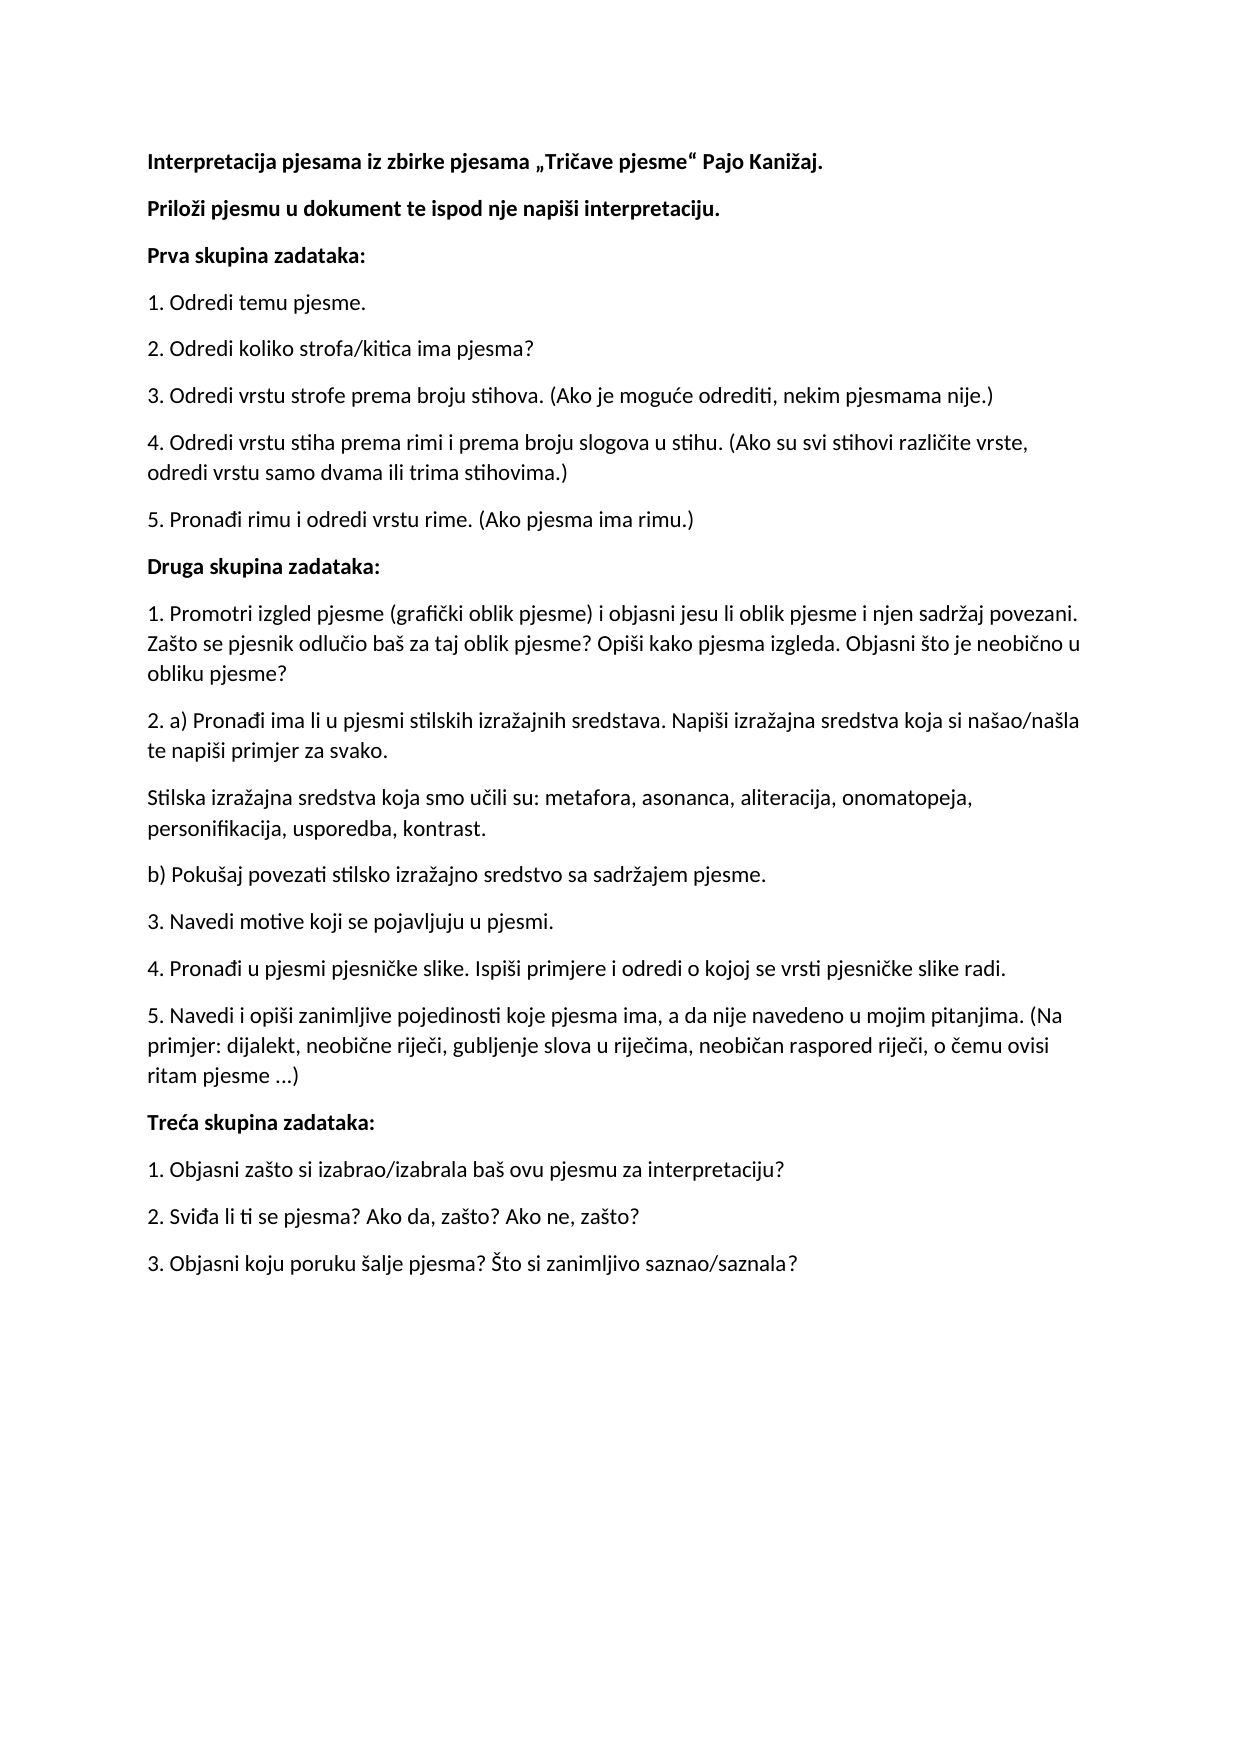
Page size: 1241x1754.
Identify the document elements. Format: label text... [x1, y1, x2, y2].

text 1. Objasni zašto si izabrao/izabrala baš ovu pjesmu za interpretaciju? [147, 1155, 1093, 1183]
text Priloži pjesmu u dokument te ispod nje napiši interpretaciju. [147, 194, 1093, 222]
text 5. Navedi i opiši zanimljive pojedinosti koje pjesma ima, a da nije navedeno u mojim pitanjima. (Na primjer: dijalekt, neobične riječi, gubljenje slova u riječima, neobičan raspored riječi, o čemu ovisi ritam pjesme ...) [147, 1001, 1093, 1089]
text 2. Sviđa li ti se pjesma? Ako da, zašto? Ako ne, zašto? [147, 1202, 1093, 1230]
text b) Pokušaj povezati stilsko izražajno sredstvo sa sadržajem pjesme. [147, 861, 1093, 888]
text 3. Odredi vrstu strofe prema broju stihova. (Ako je moguće odrediti, nekim pjesmama nije.) [147, 381, 1093, 409]
text Prva skupina zadataka: [147, 241, 1093, 269]
text 2. a) Pronađi ima li u pjesmi stilskih izražajnih sredstava. Napiši izražajna sredstva koja si našao/našla te napiši primjer za svako. [147, 706, 1093, 764]
text 2. Odredi koliko strofa/kitica ima pjesma? [147, 334, 1093, 362]
text Druga skupina zadataka: [147, 552, 1093, 580]
text 3. Navedi motive koji se pojavljuju u pjesmi. [147, 907, 1093, 935]
text Treća skupina zadataka: [147, 1108, 1093, 1136]
text 5. Pronađi rimu i odredi vrstu rime. (Ako pjesma ima rimu.) [147, 505, 1093, 533]
text 4. Odredi vrstu stiha prema rimi i prema broju slogova u stihu. (Ako su svi stihovi različite vrste, odredi vrstu samo dvama ili trima stihovima.) [147, 428, 1093, 486]
text Interpretacija pjesama iz zbirke pjesama „Tričave pjesme“ Pajo Kanižaj. [147, 147, 1093, 175]
text 4. Pronađi u pjesmi pjesničke slike. Ispiši primjere i odredi o kojoj se vrsti pjesničke slike radi. [147, 954, 1093, 982]
text 1. Promotri izgled pjesme (grafički oblik pjesme) i objasni jesu li oblik pjesme i njen sadržaj povezani. Zašto se pjesnik odlučio baš za taj oblik pjesme? Opiši kako pjesma izgleda. Objasni što je neobično u obliku pjesme? [147, 599, 1093, 687]
text Stilska izražajna sredstva koja smo učili su: metafora, asonanca, aliteracija, onomatopeja, personifikacija, usporedba, kontrast. [147, 783, 1093, 842]
text 1. Odredi temu pjesme. [147, 288, 1093, 316]
text 3. Objasni koju poruku šalje pjesma? Što si zanimljivo saznao/saznala? [147, 1249, 1093, 1277]
